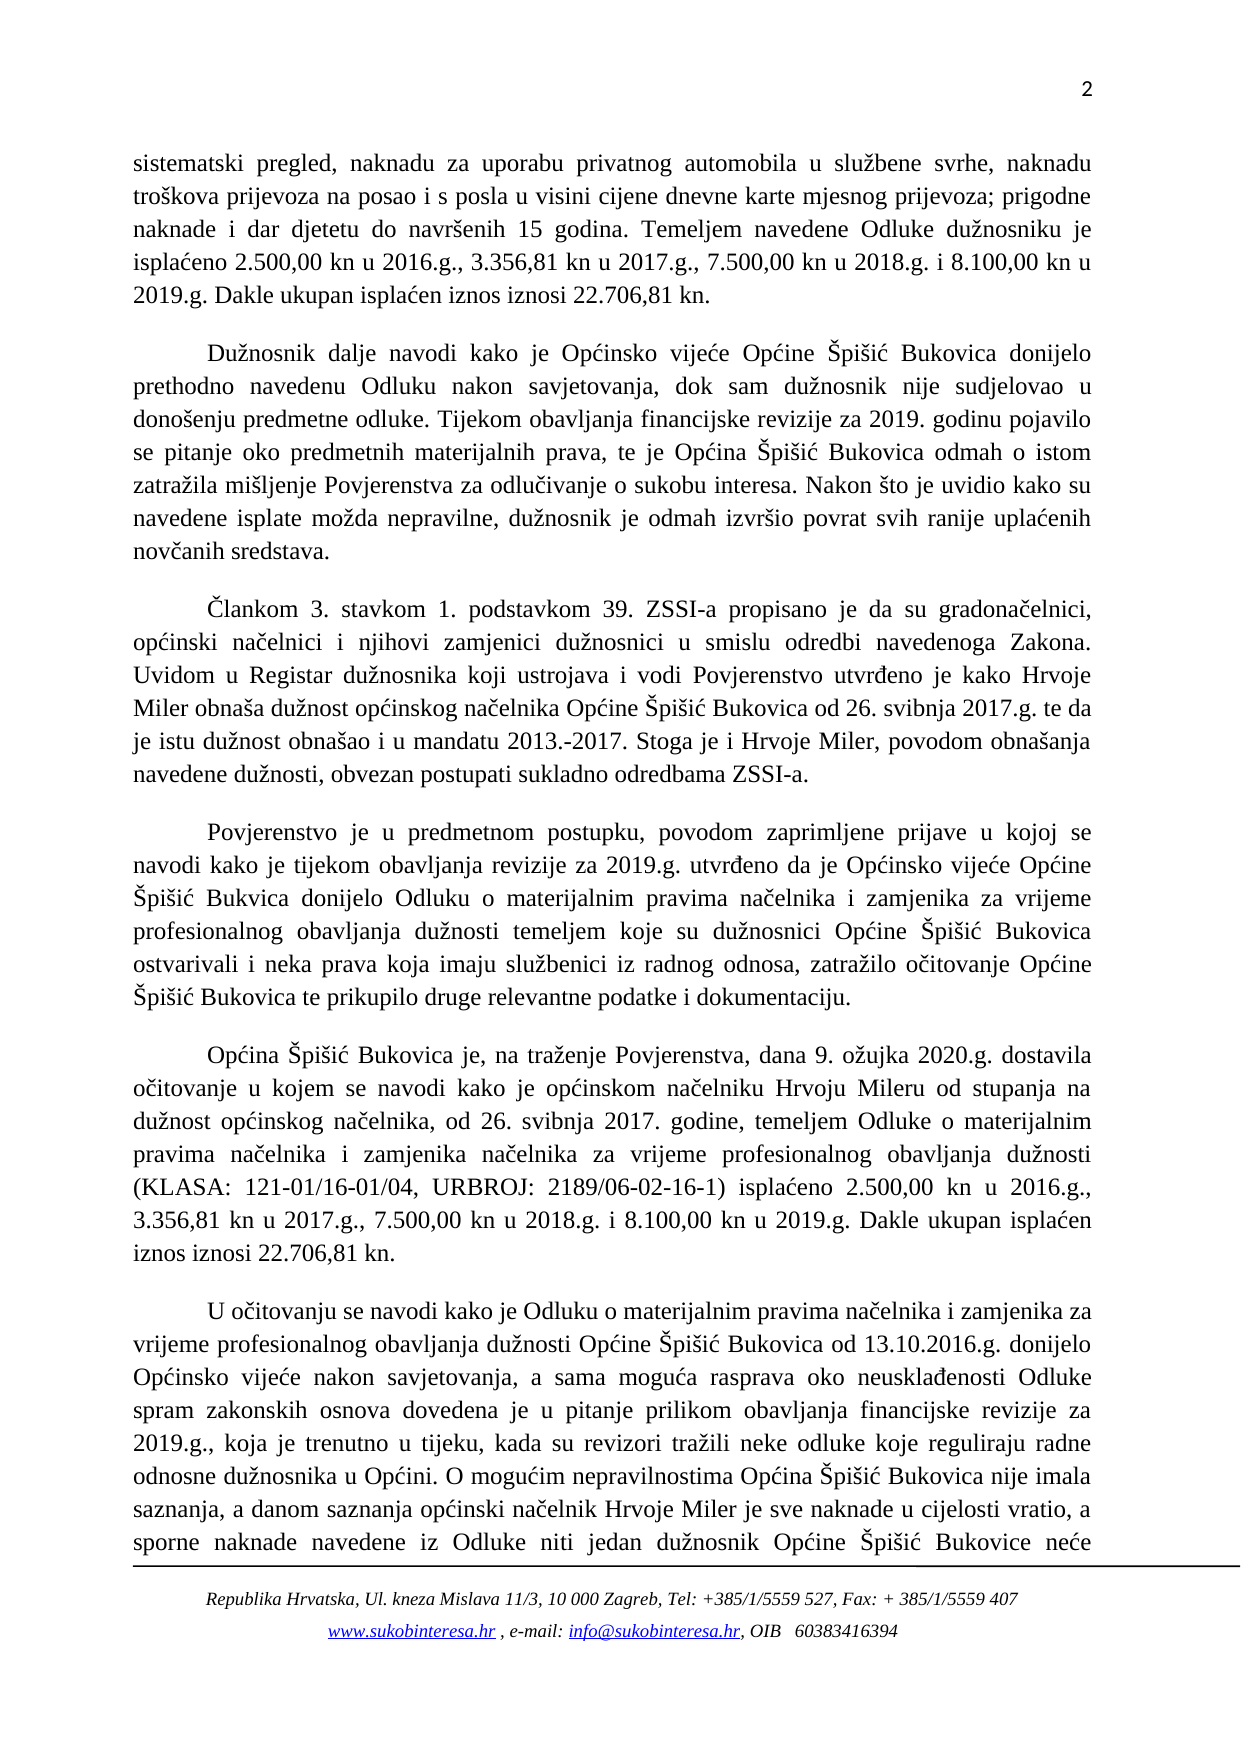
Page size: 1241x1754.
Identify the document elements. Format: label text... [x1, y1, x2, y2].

text Općina Špišić Bukovica je, na traženje Povjerenstva, dana 9. ožujka 2020.g. dostavila očitovanje u kojem se navodi kako je općinskom načelniku Hrvoju Mileru od stupanja na dužnost općinskog načelnika, od 26. svibnja 2017. godine, temeljem Odluke o materijalnim pravima načelnika i zamjenika načelnika za vrijeme profesionalnog obavljanja dužnosti (KLASA: 121-01/16-01/04, URBROJ: 2189/06-02-16-1) isplaćeno 2.500,00 kn u 2016.g., 3.356,81 kn u 2017.g., 7.500,00 kn u 2018.g. i 8.100,00 kn u 2019.g. Dakle ukupan isplaćen iznos iznosi 22.706,81 kn. [133, 1040, 1092, 1267]
text Dužnosnik dalje navodi kako je Općinsko vijeće Općine Špišić Bukovica donijelo prethodno navedenu Odluku nakon savjetovanja, dok sam dužnosnik nije sudjelovao u donošenju predmetne odluke. Tijekom obavljanja financijske revizije za 2019. godinu pojavilo se pitanje oko predmetnih materijalnih prava, te je Općina Špišić Bukovica odmah o istom zatražila mišljenje Povjerenstva za odlučivanje o sukobu interesa. Nakon što je uvidio kako su navedene isplate možda nepravilne, dužnosnik je odmah izvršio povrat svih ranije uplaćenih novčanih sredstava. [133, 338, 1092, 565]
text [133, 148, 1092, 308]
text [133, 1296, 1092, 1556]
text Člankom 3. stavkom 1. podstavkom 39. ZSSI-a propisano je da su gradonačelnici, općinski načelnici i njihovi zamjenici dužnosnici u smislu odredbi navedenoga Zakona. Uvidom u Registar dužnosnika koji ustrojava i vodi Povjerenstvo utvrđeno je kako Hrvoje Miler obnaša dužnost općinskog načelnika Općine Špišić Bukovica od 26. svibnja 2017.g. te da je istu dužnost obnašao i u mandatu 2013.-2017. Stoga je i Hrvoje Miler, povodom obnašanja navedene dužnosti, obvezan postupati sukladno odredbama ZSSI-a. [133, 594, 1092, 788]
text Povjerenstvo je u predmetnom postupku, povodom zaprimljene prijave u kojoj se navodi kako je tijekom obavljanja revizije za 2019.g. utvrđeno da je Općinsko vijeće Općine Špišić Bukvica donijelo Odluku o materijalnim pravima načelnika i zamjenika za vrijeme profesionalnog obavljanja dužnosti temeljem koje su dužnosnici Općine Špišić Bukovica ostvarivali i neka prava koja imaju službenici iz radnog odnosa, zatražilo očitovanje Općine Špišić Bukovica te prikupilo druge relevantne podatke i dokumentaciju. [133, 817, 1092, 1011]
